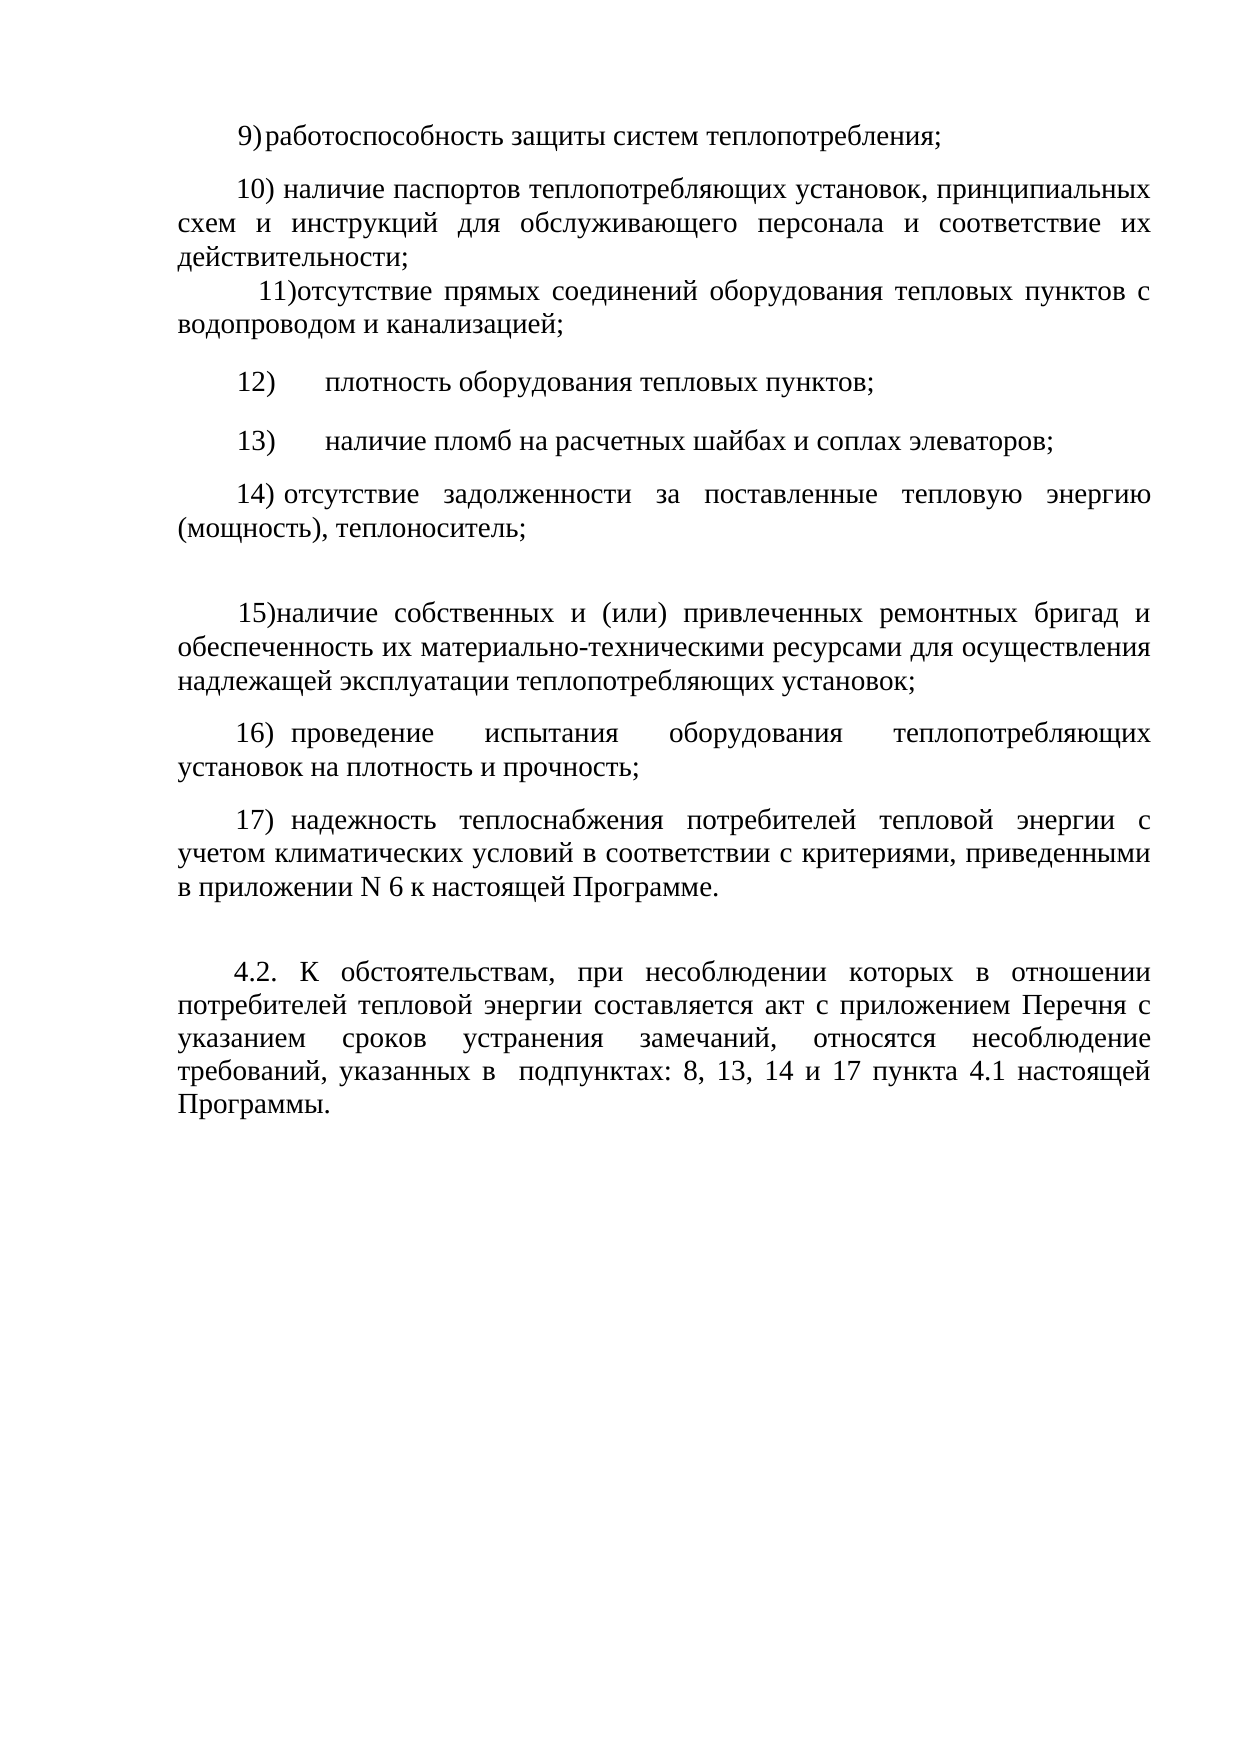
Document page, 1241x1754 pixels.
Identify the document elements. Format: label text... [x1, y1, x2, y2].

text 4.2. К обстоятельствам, при несоблюдении которых в отношении потребителей тепловой энергии составляется акт с приложением Перечня с указанием сроков устранения замечаний, относятся несоблюдение требований, указанных в подпунктах: 8, 13, 14 и 17 пункта 4.1 настоящей Программы. [177, 955, 1152, 1121]
text 10) наличие паспортов теплопотребляющих установок, принципиальных схем и инструкций для обслуживающего персонала и соответствие их действительности; [177, 171, 1152, 273]
text 15)наличие собственных и (или) привлеченных ремонтных бригад и обеспеченность их материально-техническими ресурсами для осуществления надлежащей эксплуатации теплопотребляющих установок; [177, 596, 1152, 697]
list плотность оборудования тепловых пунктов; [237, 364, 1152, 398]
text 14) отсутствие задолженности за поставленные тепловую энергию (мощность), теплоноситель; [177, 476, 1152, 544]
text 11)отсутствие прямых соединений оборудования тепловых пунктов с водопроводом и канализацией; [177, 273, 1152, 340]
list надежность теплоснабжения потребителей тепловой энергии с учетом климатических условий в соответствии с критериями, приведенными в приложении N 6 к настоящей Программе. [177, 802, 1152, 903]
list наличие пломб на расчетных шайбах и соплах элеваторов; [237, 423, 1152, 456]
text 9) работоспособность защиты систем теплопотребления; [238, 118, 1152, 152]
list проведение испытания оборудования теплопотребляющих установок на плотность и прочность; [177, 715, 1152, 784]
